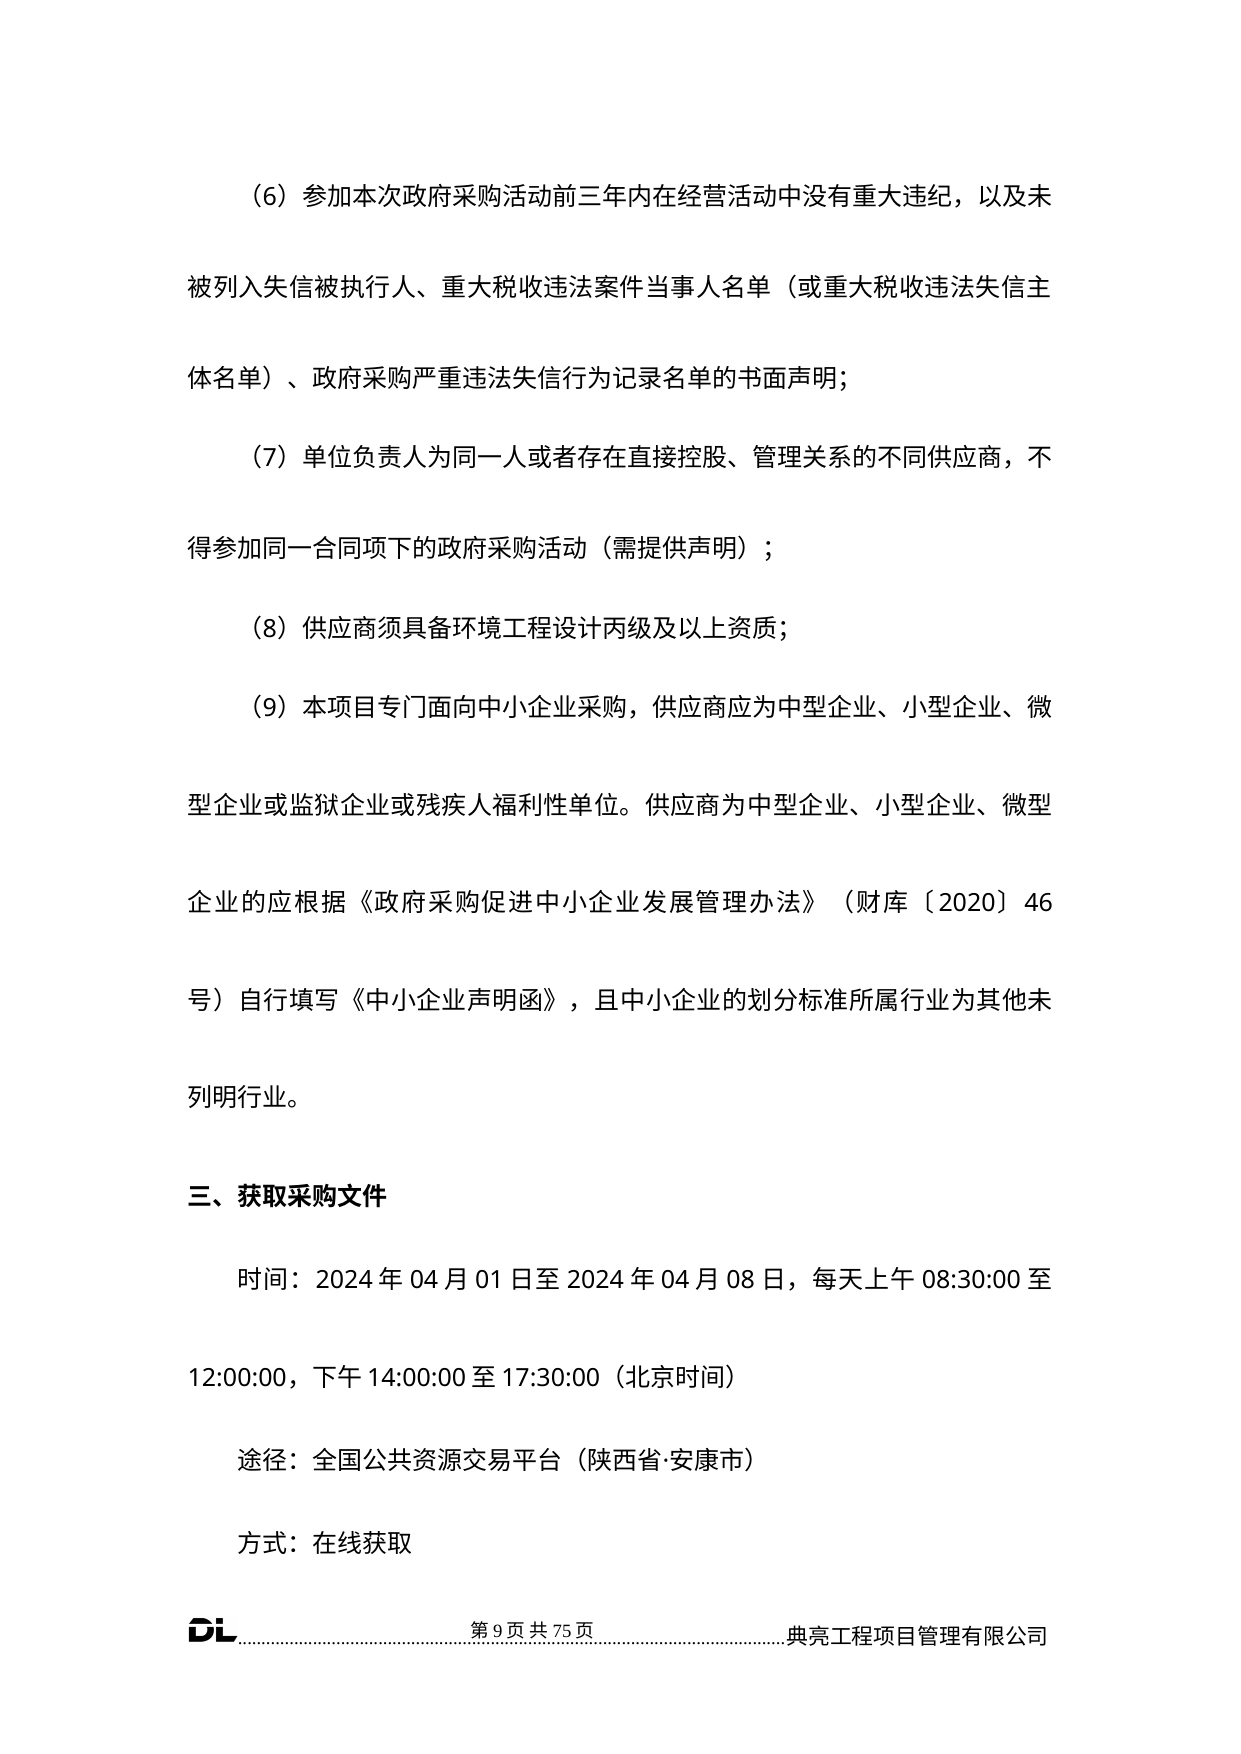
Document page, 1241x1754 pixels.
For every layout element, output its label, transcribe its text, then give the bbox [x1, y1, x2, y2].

text 途径：全国公共资源交易平台（陕西省·安康市） [187, 1426, 1053, 1491]
text （9）本项目专门面向中小企业采购，供应商应为中型企业、小型企业、微型企业或监狱企业或残疾人福利性单位。供应商为中型企业、小型企业、微型企业的应根据《政府采购促进中小企业发展管理办法》（财库〔2020〕46号）自行填写《中小企业声明函》，且中小企业的划分标准所属行业为其他未列明行业。 [187, 673, 1053, 1128]
picture [187, 1616, 238, 1645]
text 方式：在线获取 [187, 1509, 1053, 1574]
list （7）单位负责人为同一人或者存在直接控股、管理关系的不同供应商，不得参加同一合同项下的政府采购活动（需提供声明）； [187, 423, 1053, 579]
list （6）参加本次政府采购活动前三年内在经营活动中没有重大违纪，以及未被列入失信被执行人、重大税收违法案件当事人名单（或重大税收违法失信主体名单）、政府采购严重违法失信行为记录名单的书面声明； [187, 162, 1053, 409]
text （8）供应商须具备环境工程设计丙级及以上资质； [187, 594, 1053, 659]
subtitle 三、获取采购文件 [187, 1162, 1053, 1227]
text 时间：2024年04月01日至2024年04月08日，每天上午08:30:00至12:00:00，下午14:00:00至17:30:00（北京时间） [187, 1245, 1053, 1408]
